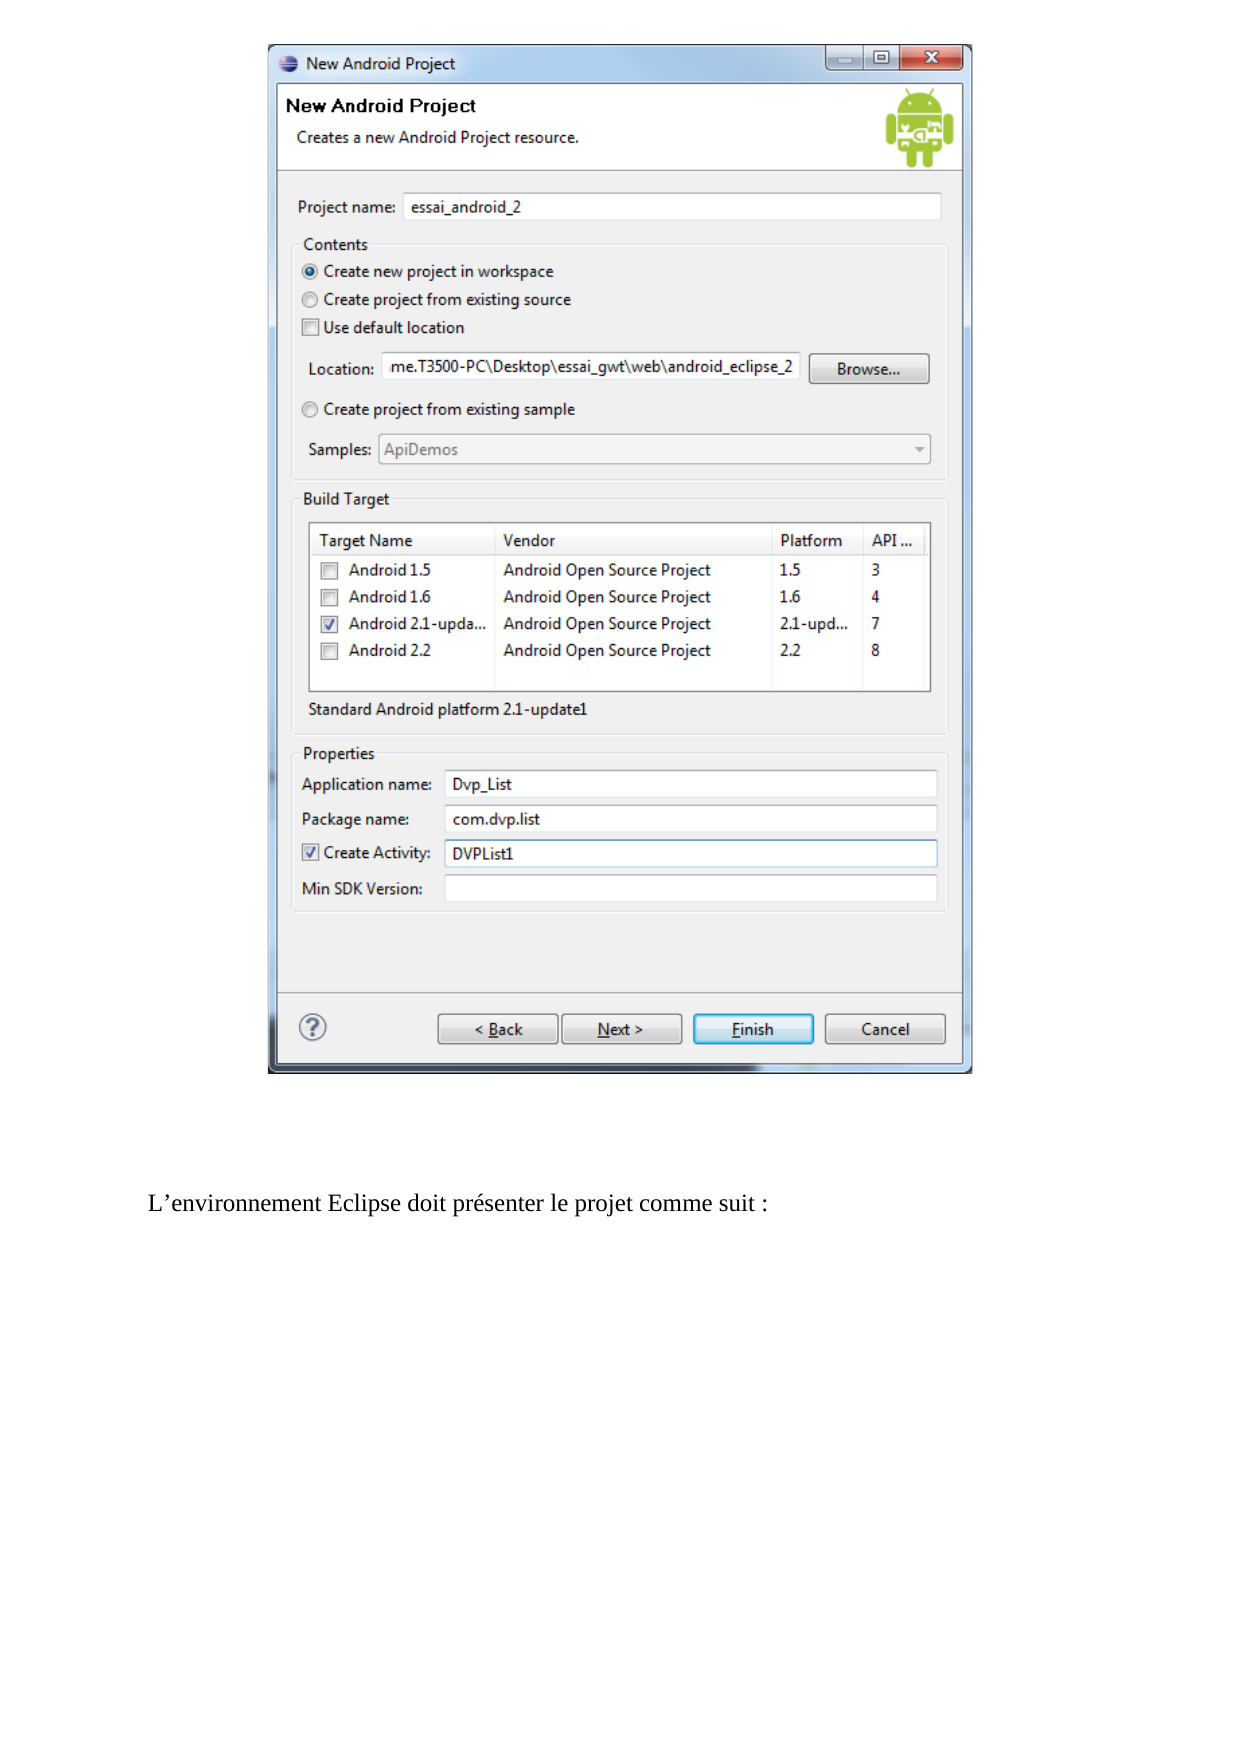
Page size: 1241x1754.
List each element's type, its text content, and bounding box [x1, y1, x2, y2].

picture [267, 44, 973, 1074]
text L’environnement Eclipse doit présenter le projet comme suit : [148, 1188, 1093, 1217]
